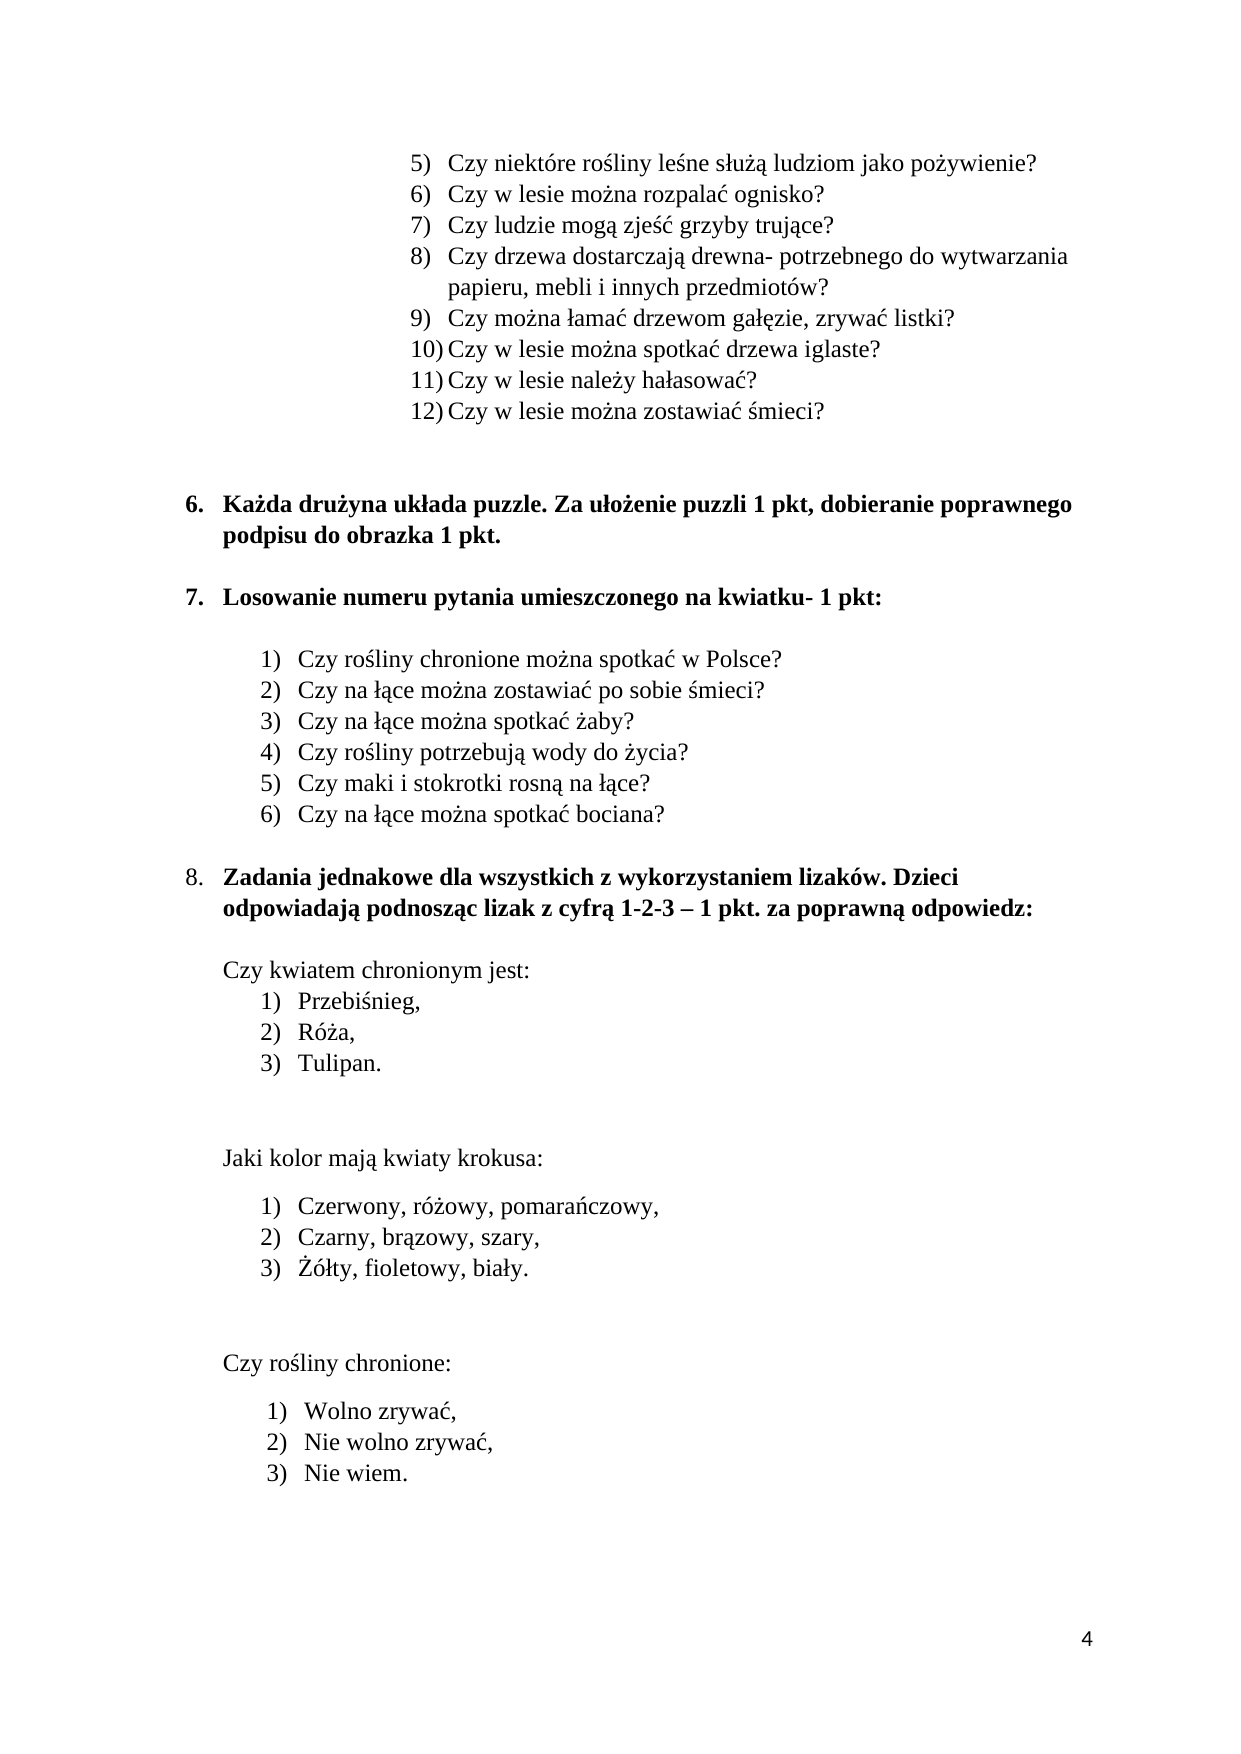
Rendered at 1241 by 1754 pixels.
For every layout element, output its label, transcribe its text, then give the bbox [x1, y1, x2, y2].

list Czy rośliny chronione można spotkać w Polsce? [260, 644, 1093, 673]
list Żółty, fioletowy, biały. [260, 1253, 1093, 1282]
list Tulipan. [260, 1048, 1093, 1077]
list Czy rośliny potrzebują wody do życia? [260, 737, 1093, 766]
list Czy w lesie należy hałasować? [410, 365, 1093, 394]
list Czy maki i stokrotki rosną na łące? [260, 768, 1093, 797]
list Czy na łące można spotkać żaby? [260, 706, 1093, 735]
list Czy na łące można spotkać bociana? [260, 799, 1093, 828]
list Nie wiem. [266, 1458, 1093, 1487]
list Czy w lesie można spotkać drzewa iglaste? [410, 334, 1093, 363]
list Czy ludzie mogą zjeść grzyby trujące? [410, 210, 1093, 238]
list Czy na łące można zostawiać po sobie śmieci? [260, 675, 1093, 704]
list Każda drużyna układa puzzle. Za ułożenie puzzli 1 pkt, dobieranie poprawnego podpisu do obrazka 1 pkt. [185, 489, 1093, 549]
list Czy w lesie można zostawiać śmieci? [410, 396, 1093, 425]
list Czy drzewa dostarczają drewna- potrzebnego do wytwarzania papieru, mebli i innych przedmiotów? [410, 241, 1093, 301]
list Zadania jednakowe dla wszystkich z wykorzystaniem lizaków. Dzieci odpowiadają podnosząc lizak z cyfrą 1-2-3 – 1 pkt. za poprawną odpowiedz: [185, 862, 1093, 921]
list Losowanie numeru pytania umieszczonego na kwiatku- 1 pkt: [185, 582, 1093, 611]
list Czy w lesie można rozpalać ognisko? [410, 179, 1093, 207]
list Wolno zrywać, [266, 1396, 1093, 1425]
list Czy można łamać drzewom gałęzie, zrywać listki? [410, 303, 1093, 332]
list Czy kwiatem chronionym jest: [223, 955, 1093, 983]
list Przebiśnieg, [260, 986, 1093, 1014]
list Róża, [260, 1017, 1093, 1046]
text Czy rośliny chronione: [148, 1348, 1093, 1377]
list Czarny, brązowy, szary, [260, 1222, 1093, 1251]
list Czy niektóre rośliny leśne służą ludziom jako pożywienie? [410, 148, 1093, 176]
text Jaki kolor mają kwiaty krokusa: [148, 1143, 1093, 1172]
list Czerwony, różowy, pomarańczowy, [260, 1191, 1093, 1220]
list Nie wolno zrywać, [266, 1427, 1093, 1456]
